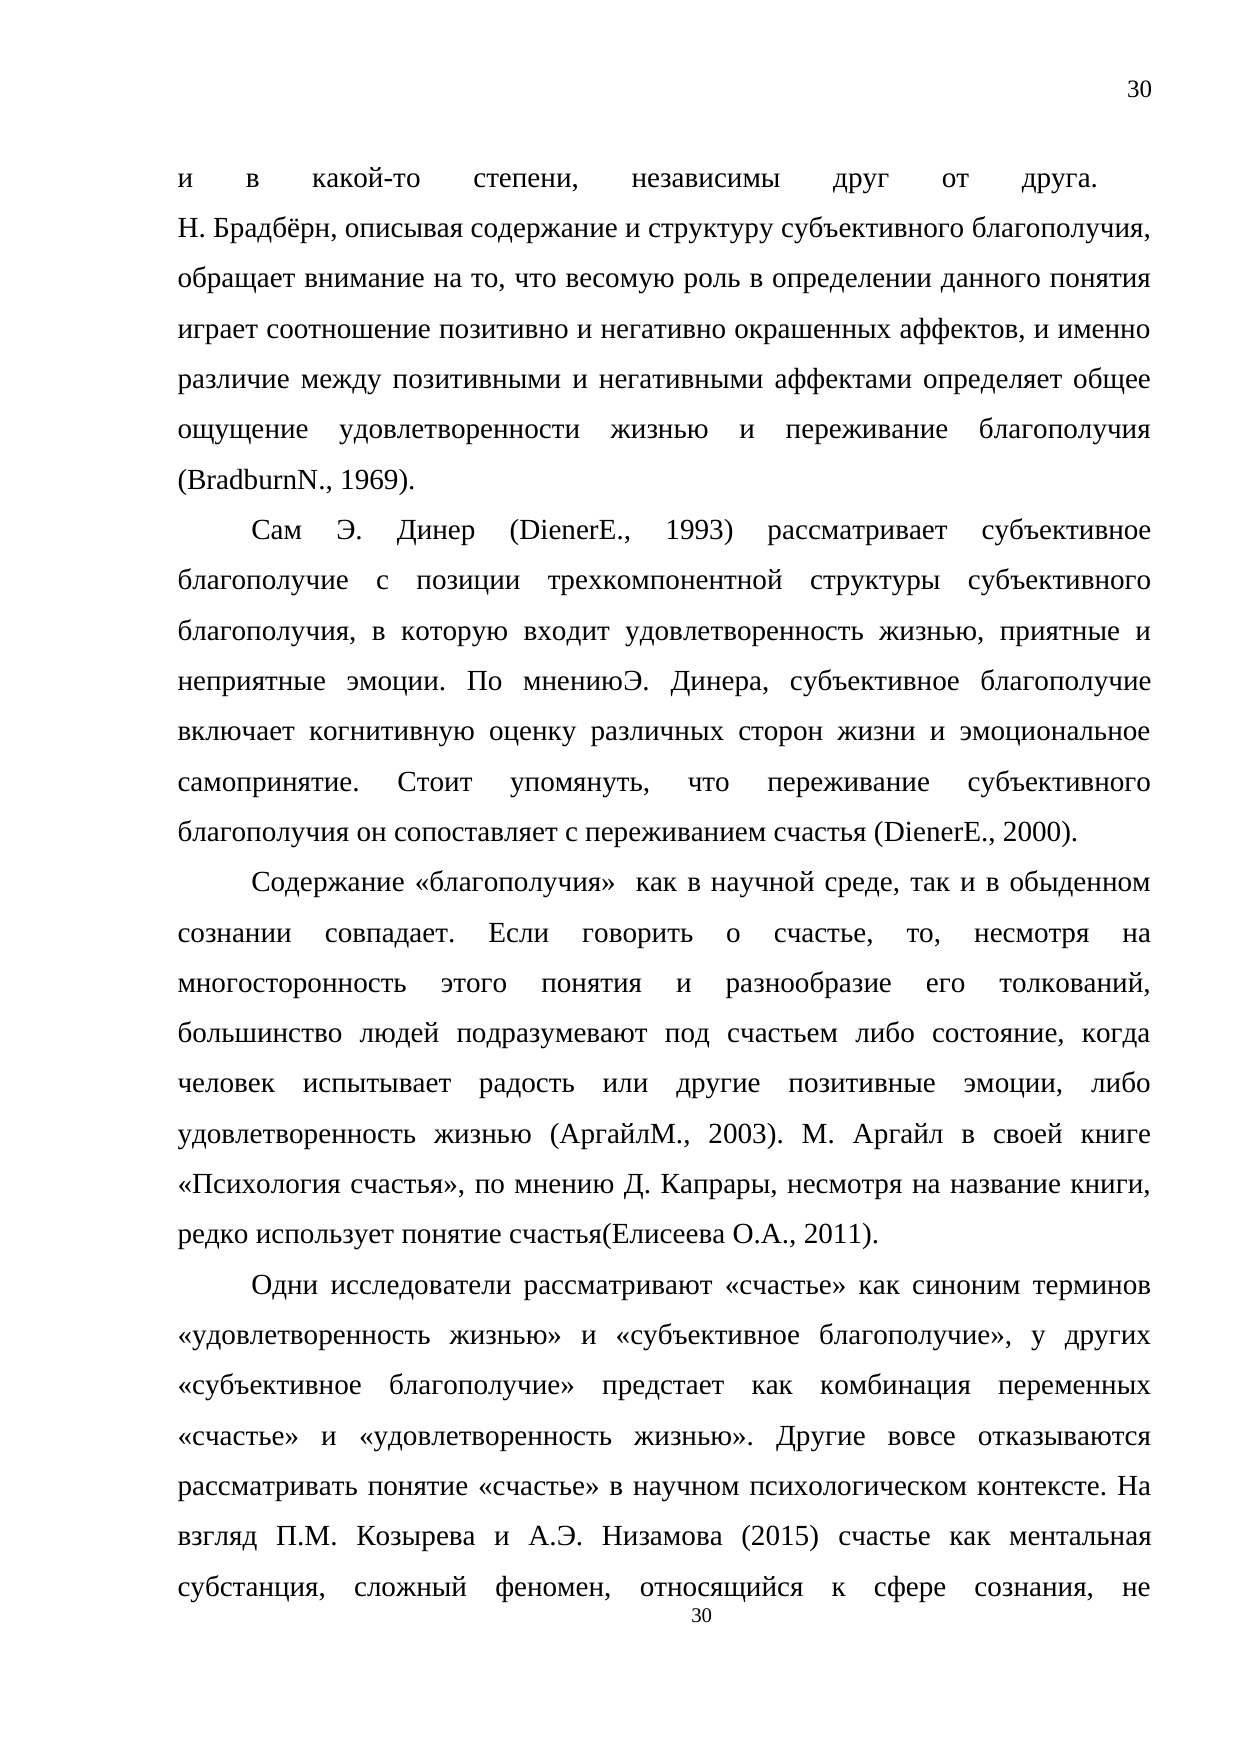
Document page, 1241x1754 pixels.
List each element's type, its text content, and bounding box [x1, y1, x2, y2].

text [177, 1267, 1152, 1569]
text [177, 160, 1152, 495]
text Содержание «благополучия» как в научной среде, так и в обыденном сознании совпадает. Если говорить о счастье, то, несмотря на многосторонность этого понятия и разнообразие его толкований, большинство людей подразумевают под счастьем либо состояние, когда человек испытывает радость или другие позитивные эмоции, либо удовлетворенность жизнью (АргайлМ., 2003). М. Аргайл в своей книге «Психология счастья», по мнению Д. Капрары, несмотря на название книги, редко использует понятие счастья(Елисеева О.А., 2011). [177, 864, 1152, 1250]
text Сам Э. Динер (DienerE., 1993) рассматривает субъективное благополучие с позиции трехкомпонентной структуры субъективного благополучия, в которую входит удовлетворенность жизнью, приятные и неприятные эмоции. По мнениюЭ. Динера, субъективное благополучие включает когнитивную оценку различных сторон жизни и эмоциональное самопринятие. Стоит упомянуть, что переживание субъективного благополучия он сопоставляет с переживанием счастья (DienerE., 2000). [177, 512, 1152, 848]
